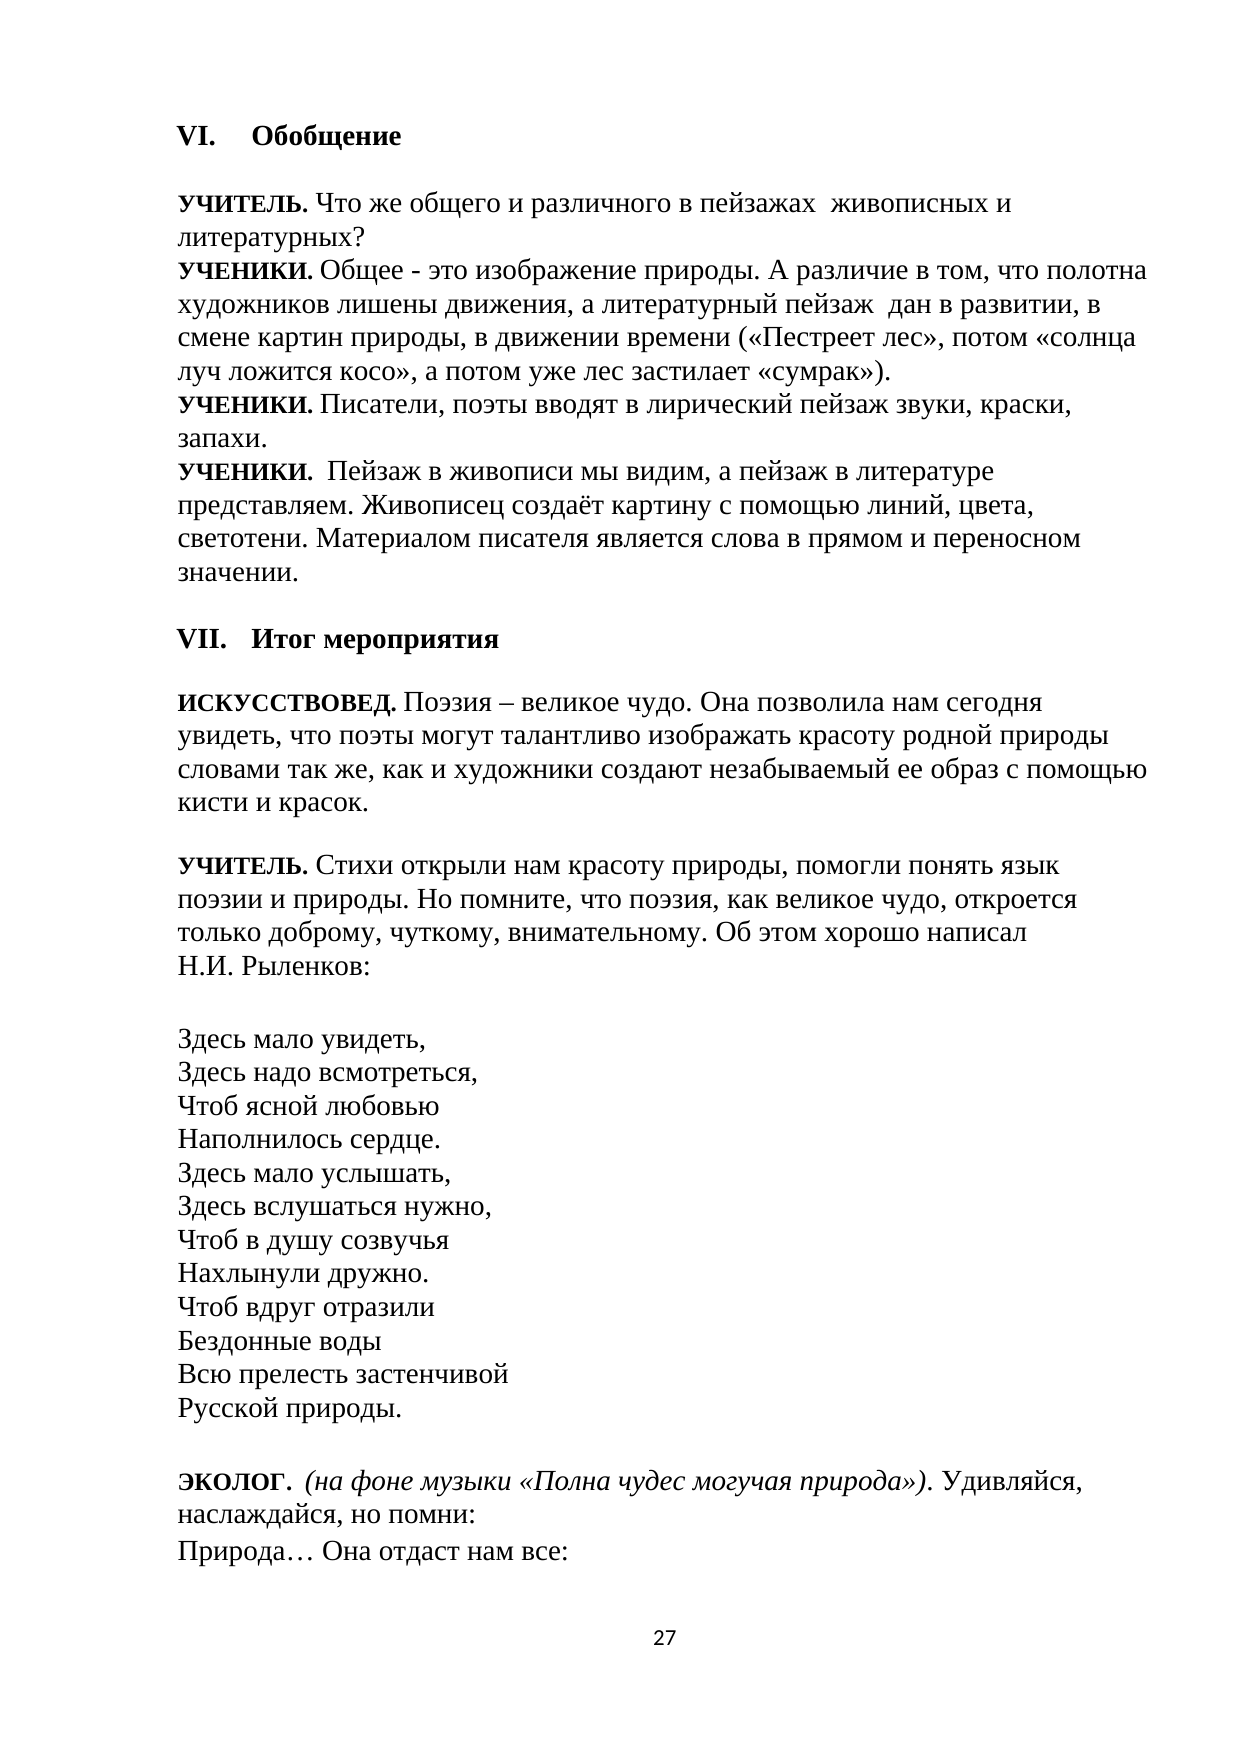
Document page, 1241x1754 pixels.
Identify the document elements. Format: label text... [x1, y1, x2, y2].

text УЧЕНИКИ. Писатели, поэты вводят в лирический пейзаж звуки, краски, запахи. [177, 386, 1152, 453]
list Итог мероприятия [176, 621, 1152, 655]
text Природа… Она отдаст нам все: [177, 1533, 1152, 1566]
text УЧЕНИКИ. Общее - это изображение природы. А различие в том, что полотна художников лишены движения, а литературный пейзаж дан в развитии, в смене картин природы, в движении времени («Пестреет лес», потом «солнца луч ложится косо», а потом уже лес застилает «сумрак»). [177, 252, 1152, 386]
text УЧИТЕЛЬ. Что же общего и различного в пейзажах живописных и литературных? [177, 185, 1152, 252]
text ИСКУССТВОВЕД. Поэзия – великое чудо. Она позволила нам сегодня увидеть, что поэты могут талантливо изображать красоту родной природы словами так же, как и художники создают незабываемый ее образ с помощью кисти и красок. [177, 684, 1152, 818]
list Обобщение [176, 118, 1152, 152]
text УЧЕНИКИ. Пейзаж в живописи мы видим, а пейзаж в литературе представляем. Живописец создаёт картину с помощью линий, цвета, светотени. Материалом писателя является слова в прямом и переносном значении. [177, 453, 1152, 588]
text Здесь мало увидеть, Здесь надо всмотреться, Чтоб ясной любовью Наполнилось сердце. Здесь мало услышать, Здесь вслушаться нужно, Чтоб в душу созвучья Нахлынули дружно. Чтоб вдруг отразили Бездонные воды Всю прелесть застенчивой Русской природы. [177, 1021, 1152, 1423]
text ЭКОЛОГ. (на фоне музыки «Полна чудес могучая природа»). Удивляйся, наслаждайся, но помни: [177, 1463, 1152, 1530]
text УЧИТЕЛЬ. Стихи открыли нам красоту природы, помогли понять язык поэзии и природы. Но помните, что поэзия, как великое чудо, откроется только доброму, чуткому, внимательному. Об этом хорошо написал Н.И. Рыленков: [177, 847, 1152, 981]
